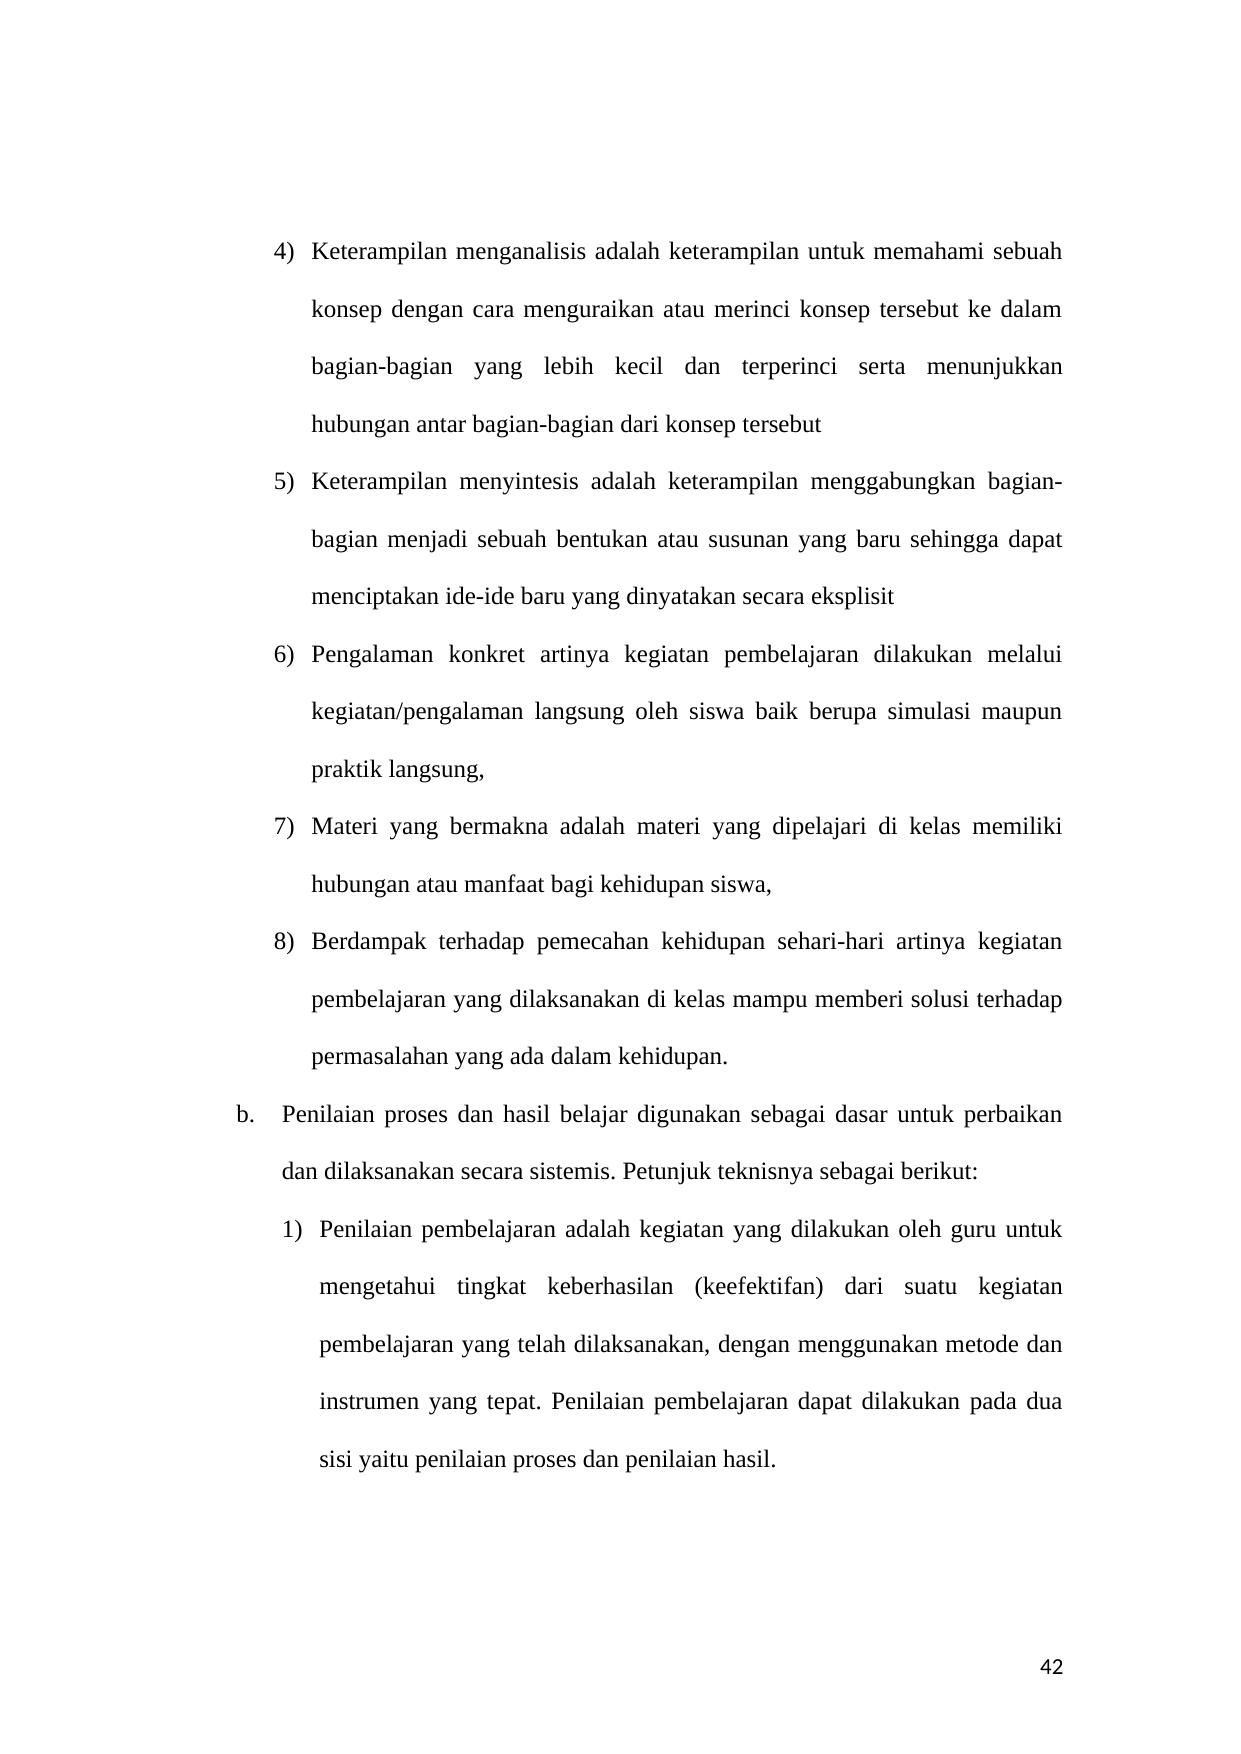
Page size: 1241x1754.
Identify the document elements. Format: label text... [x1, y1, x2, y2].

list Penilaian pembelajaran adalah kegiatan yang dilakukan oleh guru untuk mengetahui tingkat keberhasilan (keefektifan) dari suatu kegiatan pembelajaran yang telah dilaksanakan, dengan menggunakan metode dan instrumen yang tepat. Penilaian pembelajaran dapat dilakukan pada dua sisi yaitu penilaian proses dan penilaian hasil. [282, 1214, 1063, 1472]
list Keterampilan menganalisis adalah keterampilan untuk memahami sebuah konsep dengan cara menguraikan atau merinci konsep tersebut ke dalam bagian-bagian yang lebih kecil dan terperinci serta menunjukkan hubungan antar bagian-bagian dari konsep tersebut [274, 236, 1063, 437]
list Pengalaman konkret artinya kegiatan pembelajaran dilakukan melalui kegiatan/pengalaman langsung oleh siswa baik berupa simulasi maupun praktik langsung, [274, 639, 1063, 782]
list Penilaian proses dan hasil belajar digunakan sebagai dasar untuk perbaikan dan dilaksanakan secara sistemis. Petunjuk teknisnya sebagai berikut: [236, 1099, 1063, 1185]
list Keterampilan menyintesis adalah keterampilan menggabungkan bagian-bagian menjadi sebuah bentukan atau susunan yang baru sehingga dapat menciptakan ide-ide baru yang dinyatakan secara eksplisit [274, 466, 1063, 610]
list Materi yang bermakna adalah materi yang dipelajari di kelas memiliki hubungan atau manfaat bagi kehidupan siswa, [274, 811, 1063, 897]
list Berdampak terhadap pemecahan kehidupan sehari-hari artinya kegiatan pembelajaran yang dilaksanakan di kelas mampu memberi solusi terhadap permasalahan yang ada dalam kehidupan. [274, 926, 1063, 1070]
